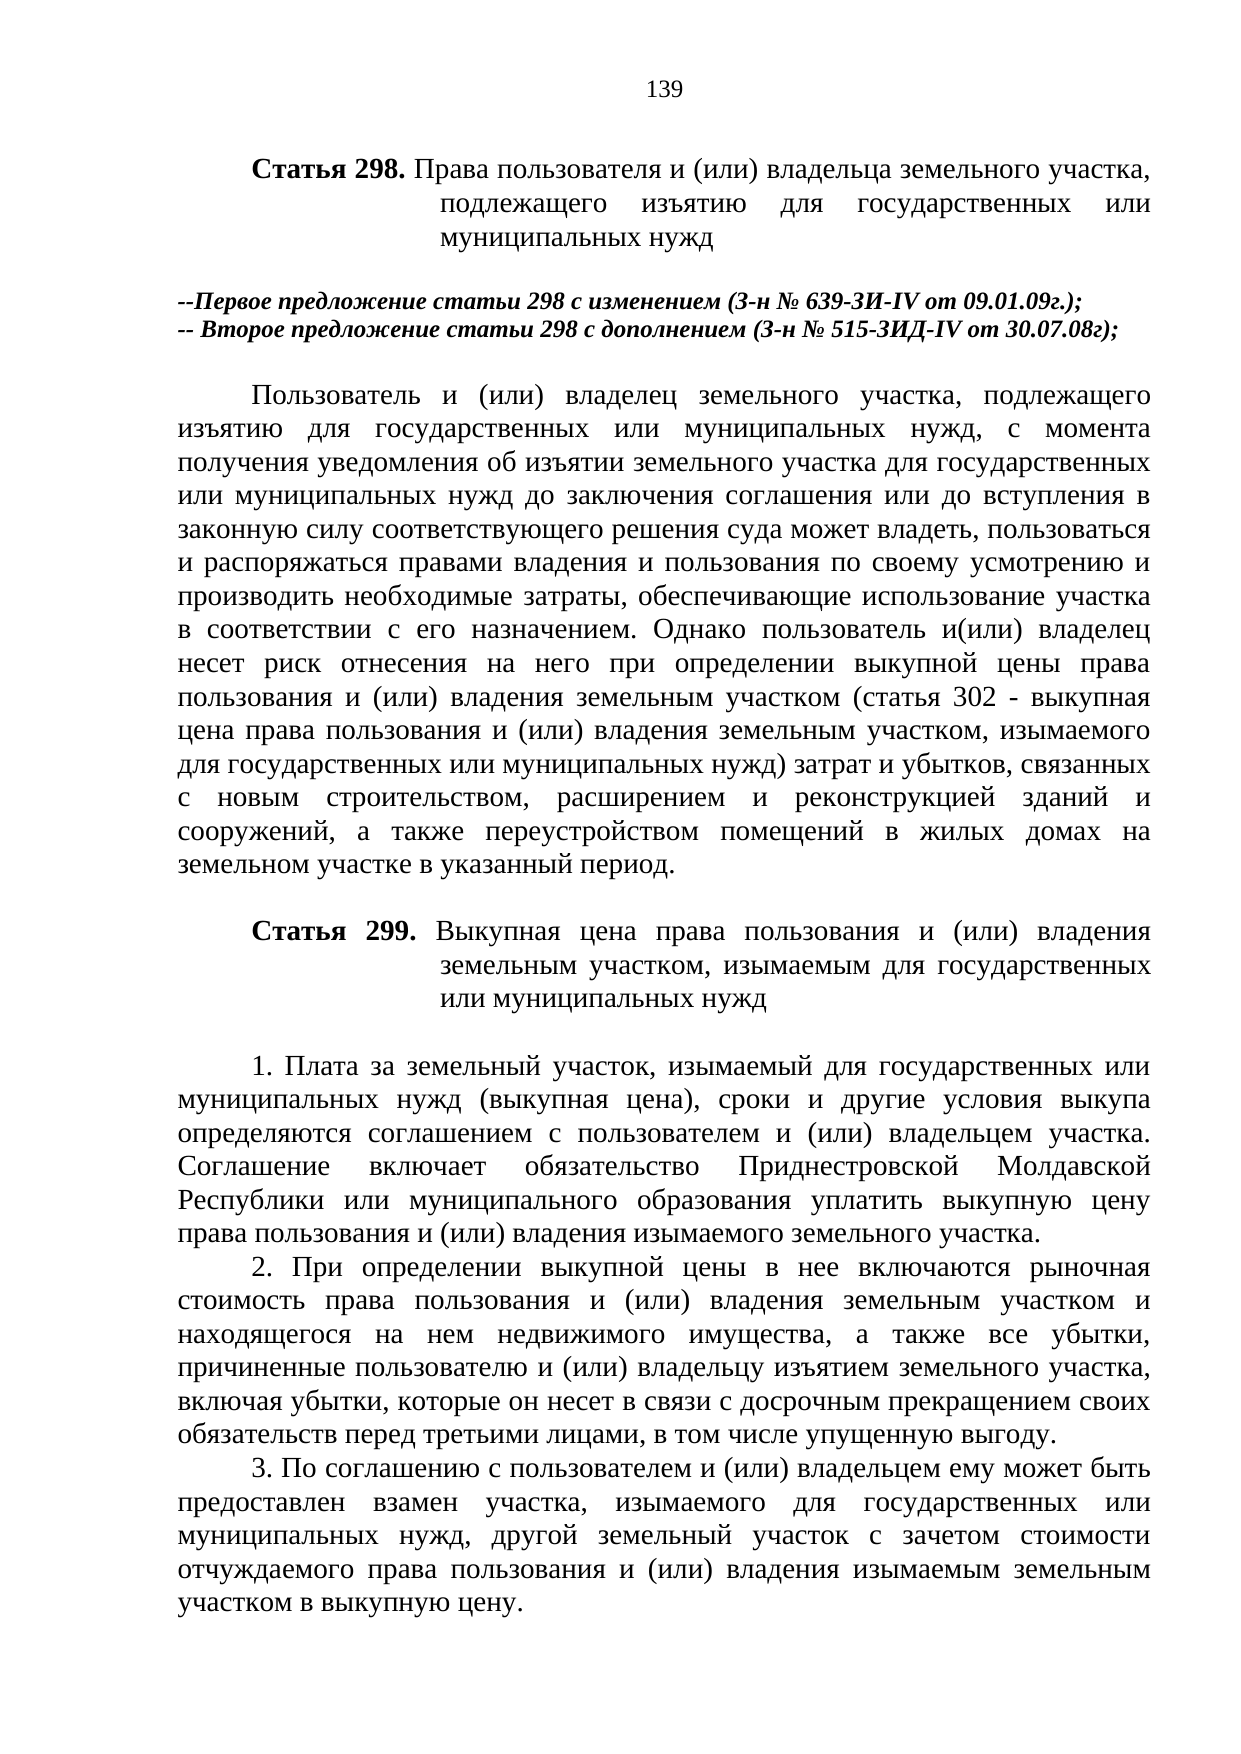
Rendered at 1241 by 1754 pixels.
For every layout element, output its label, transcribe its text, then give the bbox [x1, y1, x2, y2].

text Пользователь и (или) владелец земельного участка, подлежащего изъятию для государственных или муниципальных нужд, с момента получения уведомления об изъятии земельного участка для государственных или муниципальных нужд до заключения соглашения или до вступления в законную силу соответствующего решения суда может владеть, пользоваться и распоряжаться правами владения и пользования по своему усмотрению и производить необходимые затраты, обеспечивающие использование участка в соответствии с его назначением. Однако пользователь и(или) владелец несет риск отнесения на него при определении выкупной цены права пользования и (или) владения земельным участком (статья 302 - выкупная цена права пользования и (или) владения земельным участком, изымаемого для государственных или муниципальных нужд) затрат и убытков, связанных с новым строительством, расширением и реконструкцией зданий и сооружений, а также переустройством помещений в жилых домах на земельном участке в указанный период. [177, 377, 1152, 880]
text -- Второе предложение статьи 298 с дополнением (З-н № 515-ЗИД-IV от 30.07.08г); [177, 314, 1152, 343]
text Статья 299. Выкупная цена права пользования и (или) владения земельным участком, изымаемым для государственных или муниципальных нужд [251, 913, 1152, 1014]
text 1. Плата за земельный участок, изымаемый для государственных или муниципальных нужд (выкупная цена), сроки и другие условия выкупа определяются соглашением с пользователем и (или) владельцем участка. Соглашение включает обязательство Приднестровской Молдавской Республики или муниципального образования уплатить выкупную цену права пользования и (или) владения изымаемого земельного участка. [177, 1048, 1152, 1249]
text --Первое предложение статьи 298 с изменением (З-н № 639-ЗИ-IV от 09.01.09г.); [177, 286, 1152, 314]
text 3. По соглашению с пользователем и (или) владельцем ему может быть предоставлен взамен участка, изымаемого для государственных или муниципальных нужд, другой земельный участок с зачетом стоимости отчуждаемого права пользования и (или) владения изымаемым земельным участком в выкупную цену. [177, 1450, 1152, 1618]
text 2. При определении выкупной цены в нее включаются рыночная стоимость права пользования и (или) владения земельным участком и находящегося на нем недвижимого имущества, а также все убытки, причиненные пользователю и (или) владельцу изъятием земельного участка, включая убытки, которые он несет в связи с досрочным прекращением своих обязательств перед третьими лицами, в том числе упущенную выгоду. [177, 1249, 1152, 1450]
text Статья 298. Права пользователя и (или) владельца земельного участка, подлежащего изъятию для государственных или муниципальных нужд [251, 152, 1152, 252]
